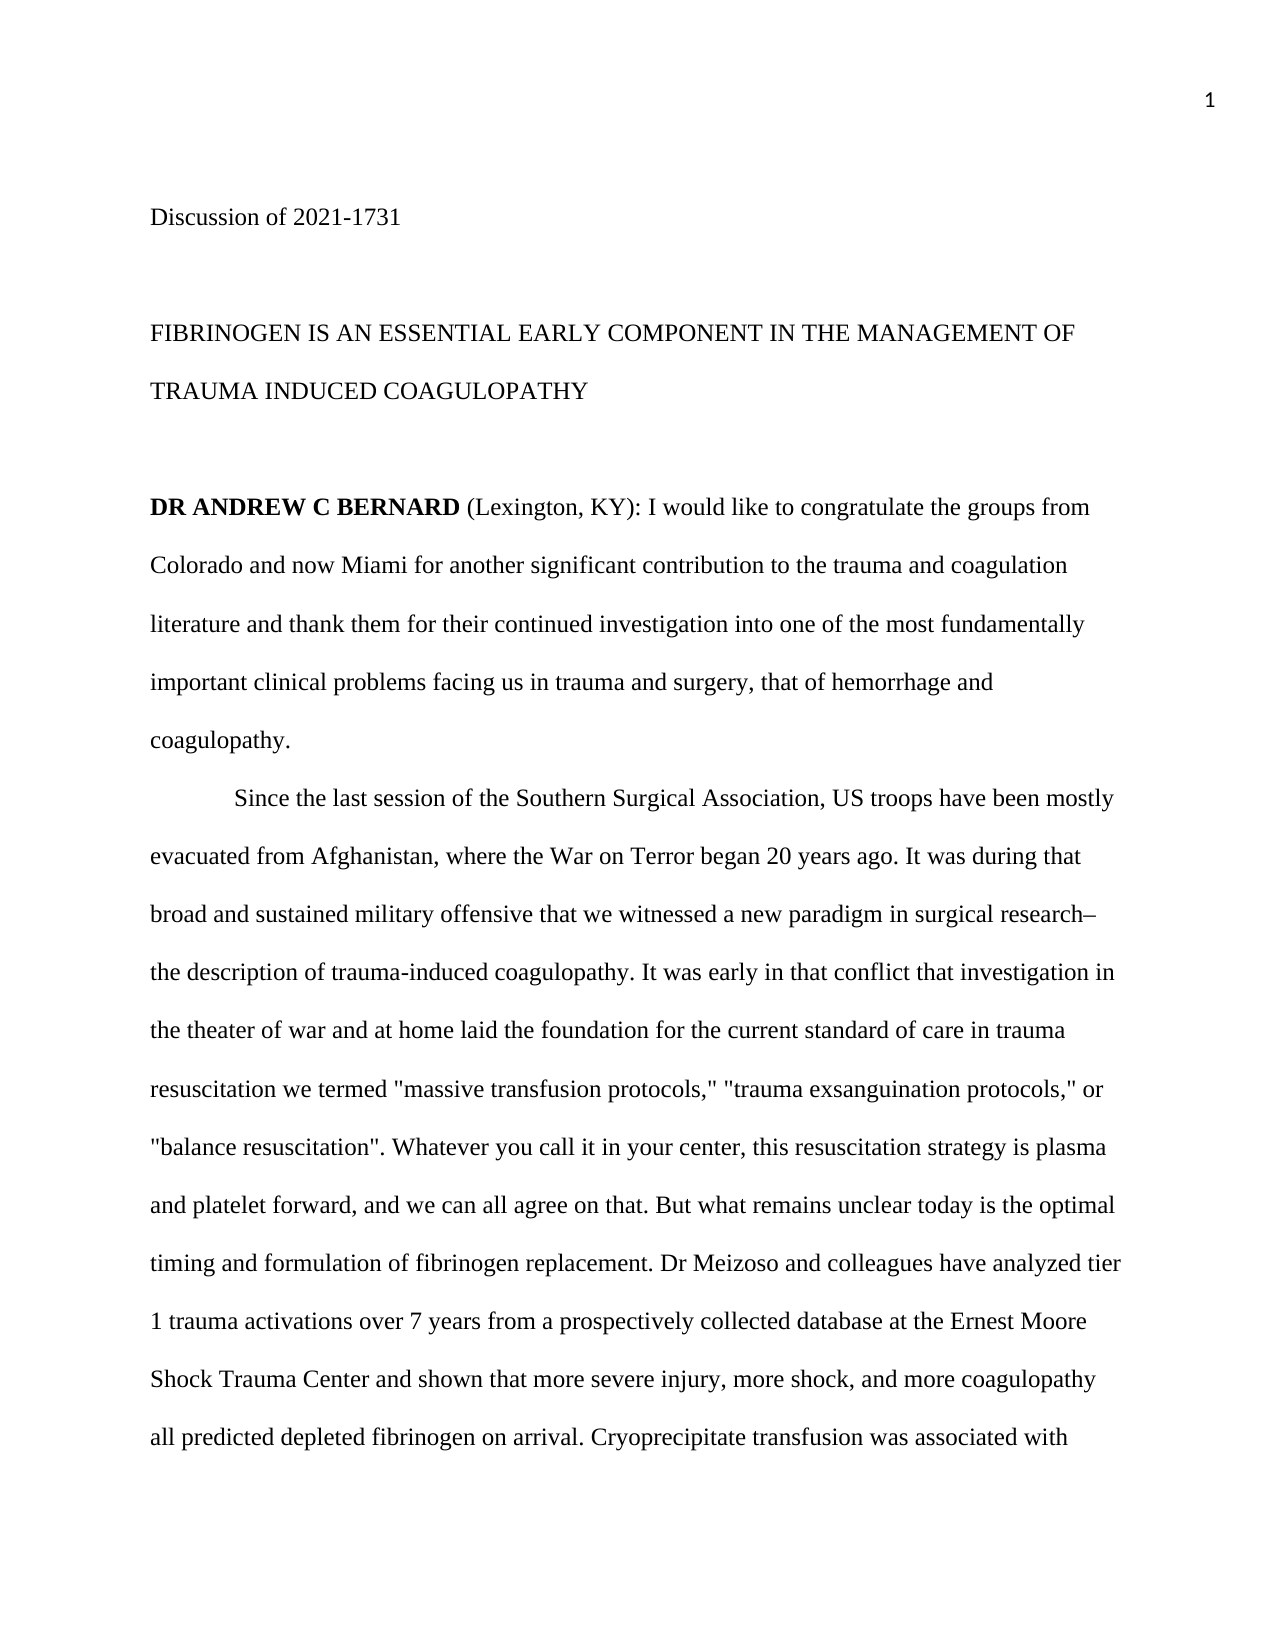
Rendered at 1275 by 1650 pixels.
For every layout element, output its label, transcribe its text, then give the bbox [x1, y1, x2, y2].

text Discussion of 2021-1731 [150, 179, 1125, 237]
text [150, 760, 1125, 1457]
text DR ANDREW C BERNARD (Lexington, KY): I would like to congratulate the groups from Colorado and now Miami for another significant contribution to the trauma and coagulation literature and thank them for their continued investigation into one of the most fundamentally important clinical problems facing us in trauma and surgery, that of hemorrhage and coagulopathy. [150, 469, 1125, 760]
text FIBRINOGEN IS AN ESSENTIAL EARLY COMPONENT IN THE MANAGEMENT OF TRAUMA INDUCED COAGULOPATHY [150, 295, 1125, 469]
